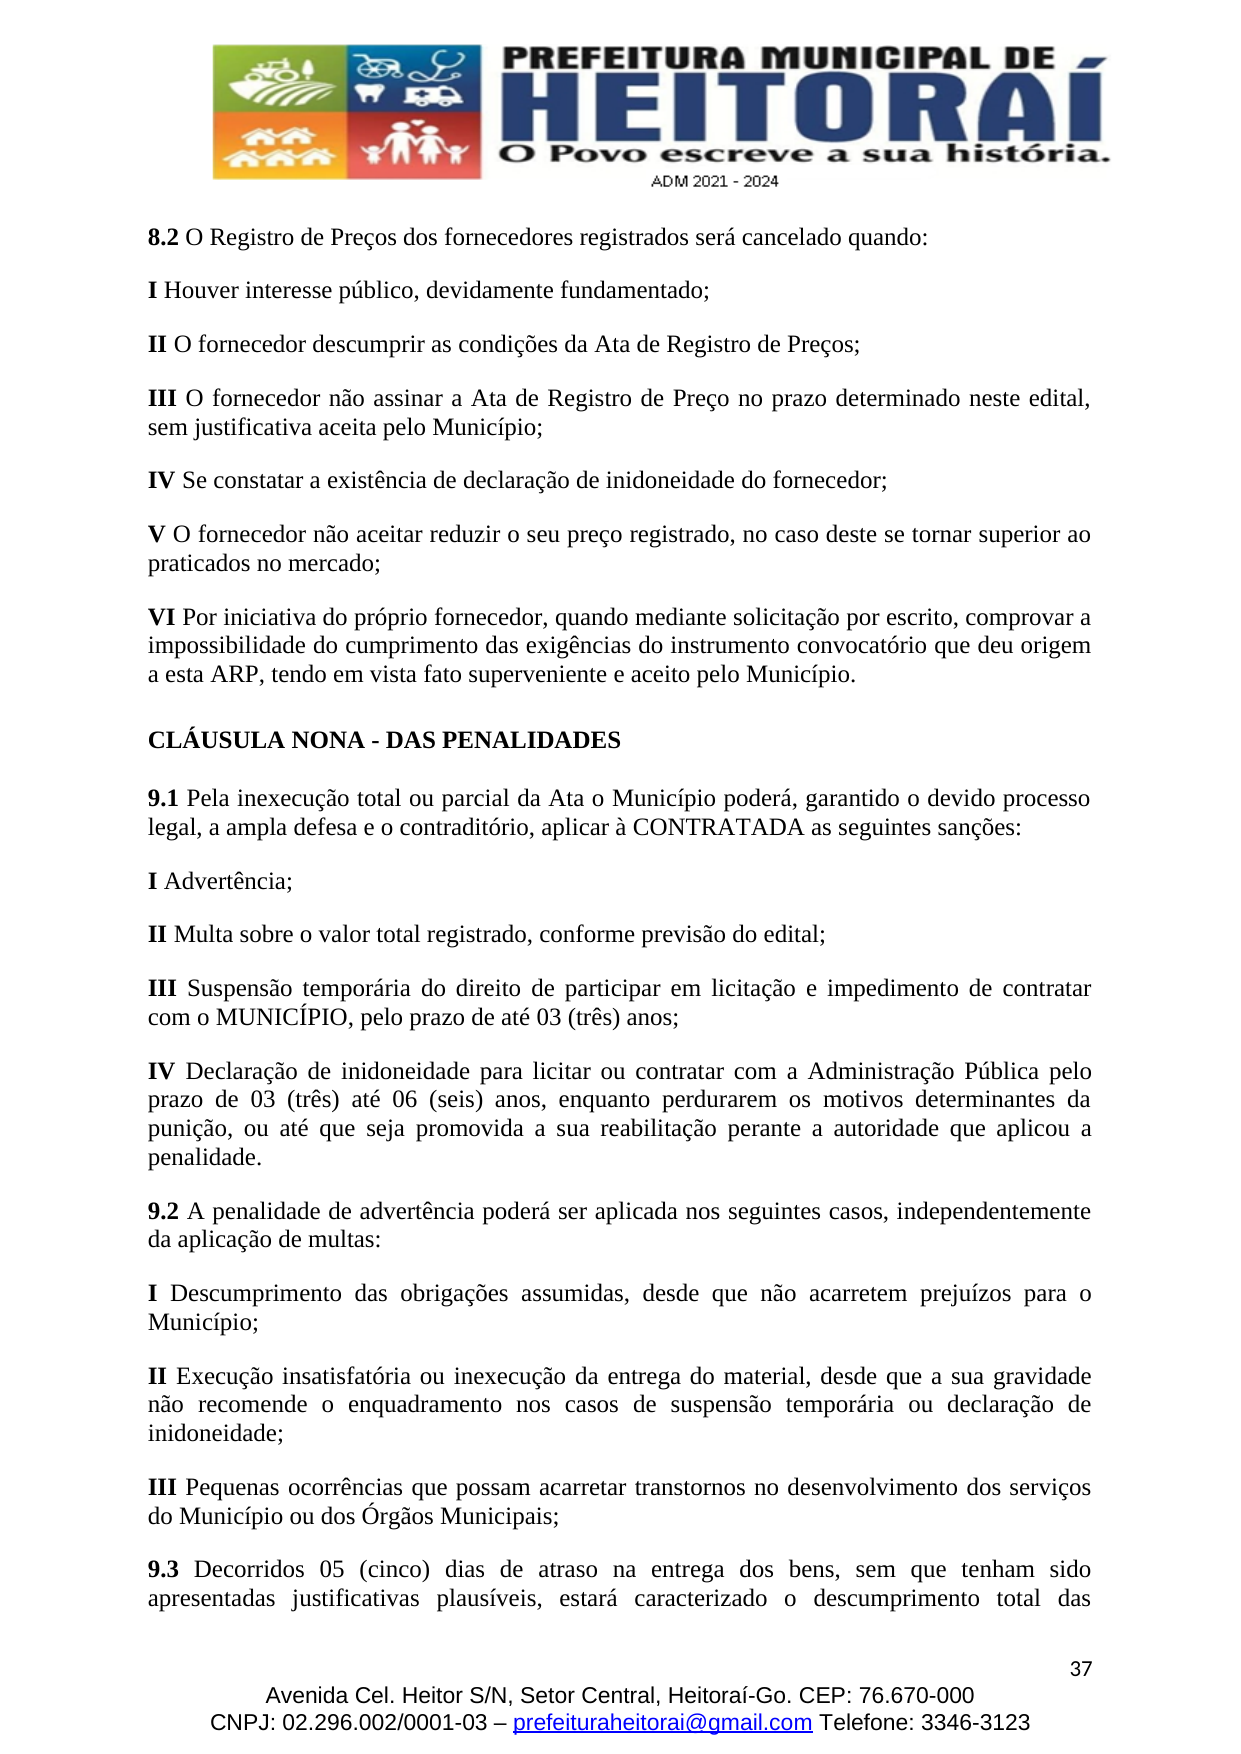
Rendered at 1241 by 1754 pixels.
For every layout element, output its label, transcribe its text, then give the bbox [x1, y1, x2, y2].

text VI Por iniciativa do próprio fornecedor, quando mediante solicitação por escrito, comprovar a impossibilidade do cumprimento das exigências do instrumento convocatório que deu origem a esta ARP, tendo em vista fato superveniente e aceito pelo Município. [148, 602, 1092, 688]
text II Execução insatisfatória ou inexecução da entrega do material, desde que a sua gravidade não recomende o enquadramento nos casos de suspensão temporária ou declaração de inidoneidade; [148, 1361, 1092, 1447]
picture [212, 44, 1129, 198]
text 9.2 A penalidade de advertência poderá ser aplicada nos seguintes casos, independentemente da aplicação de multas: [148, 1196, 1092, 1253]
text I Descumprimento das obrigações assumidas, desde que não acarretem prejuízos para o Município; [148, 1278, 1092, 1336]
text III Pequenas ocorrências que possam acarretar transtornos no desenvolvimento dos serviços do Município ou dos Órgãos Municipais; [148, 1472, 1092, 1529]
text I Advertência; [148, 866, 1092, 894]
text 9.1 Pela inexecução total ou parcial da Ata o Município poderá, garantido o devido processo legal, a ampla defesa e o contraditório, aplicar à CONTRATADA as seguintes sanções: [148, 783, 1092, 841]
text IV Declaração de inidoneidade para licitar ou contratar com a Administração Pública pelo prazo de 03 (três) até 06 (seis) anos, enquanto perdurarem os motivos determinantes da punição, ou até que seja promovida a sua reabilitação perante a autoridade que aplicou a penalidade. [148, 1056, 1092, 1171]
text I Houver interesse público, devidamente fundamentado; [148, 275, 1092, 304]
text III O fornecedor não assinar a Ata de Registro de Preço no prazo determinado neste edital, sem justificativa aceita pelo Município; [148, 383, 1092, 440]
text IV Se constatar a existência de declaração de inidoneidade do fornecedor; [148, 465, 1092, 494]
text V O fornecedor não aceitar reduzir o seu preço registrado, no caso deste se tornar superior ao praticados no mercado; [148, 519, 1092, 577]
text II O fornecedor descumprir as condições da Ata de Registro de Preços; [148, 329, 1092, 358]
text CLÁUSULA NONA - DAS PENALIDADES [148, 725, 1092, 754]
text III Suspensão temporária do direito de participar em licitação e impedimento de contratar com o MUNICÍPIO, pelo prazo de até 03 (três) anos; [148, 973, 1092, 1031]
text 8.2 O Registro de Preços dos fornecedores registrados será cancelado quando: [148, 222, 1092, 250]
text II Multa sobre o valor total registrado, conforme previsão do edital; [148, 919, 1092, 948]
